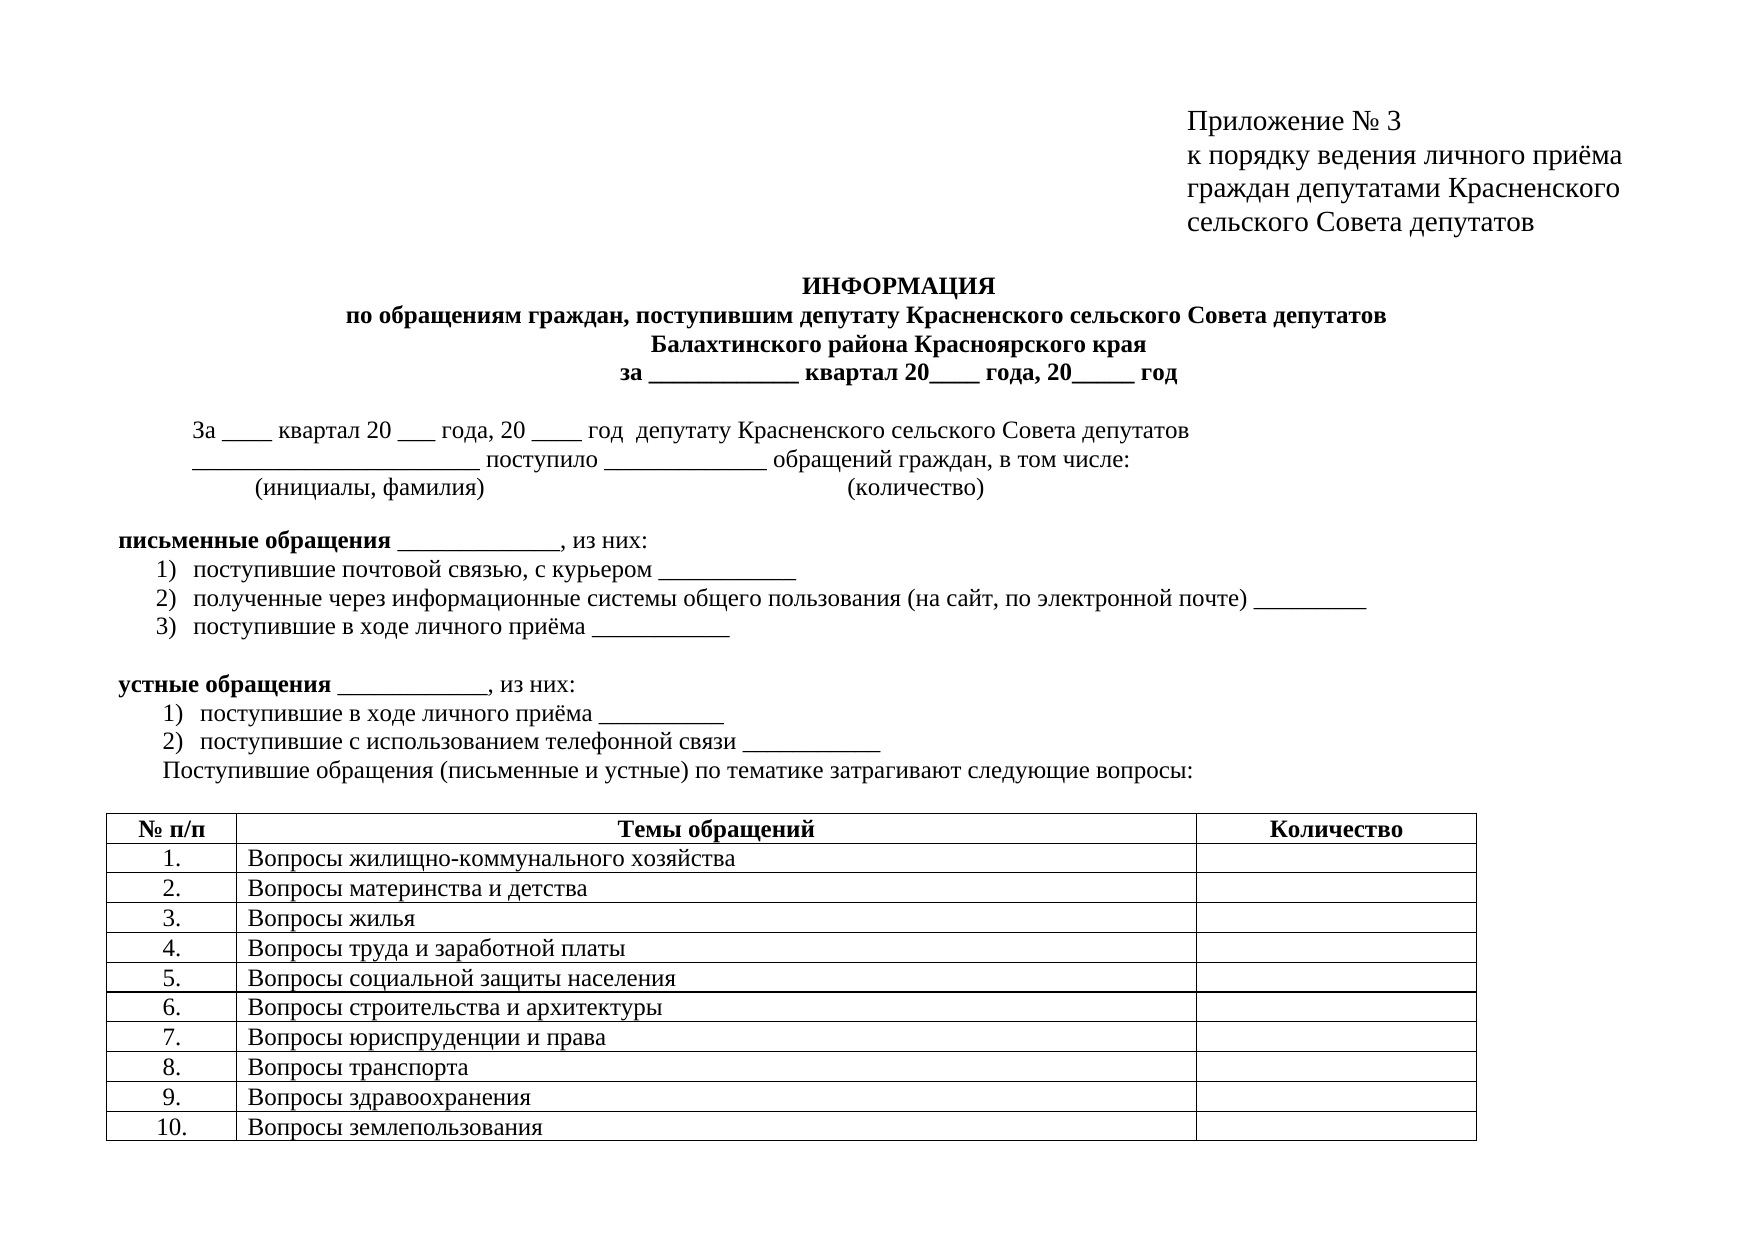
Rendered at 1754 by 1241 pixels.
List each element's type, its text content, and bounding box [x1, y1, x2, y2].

table_cell 10. [107, 1112, 236, 1140]
text _______________________ поступило _____________ обращений граждан, в том числе: [118, 444, 1679, 472]
text За ____ квартал 20 ___ года, 20 ____ год депутату Красненского сельского Совета депутатов [118, 415, 1679, 444]
table_cell Вопросы жилищно-коммунального хозяйства [237, 844, 1196, 872]
list поступившие с использованием телефонной связи ___________ [162, 726, 1679, 755]
table_cell [1197, 1112, 1476, 1140]
table_header № п/п [107, 814, 236, 842]
table_cell 7. [107, 1022, 236, 1051]
table_cell Вопросы труда и заработной платы [237, 933, 1196, 962]
table_cell [1197, 873, 1476, 902]
table_cell Вопросы здравоохранения [237, 1082, 1196, 1111]
table_cell Вопросы жилья [237, 903, 1196, 932]
table_cell [1197, 1022, 1476, 1051]
table_cell [1197, 993, 1476, 1021]
table_header Темы обращений [237, 814, 1196, 842]
table_cell 1. [107, 844, 236, 872]
list полученные через информационные системы общего пользования (на сайт, по электронной почте) _________ [156, 583, 1679, 611]
table_cell 8. [107, 1052, 236, 1081]
text за ____________ квартал 20____ года, 20_____ год [118, 357, 1679, 386]
table_cell [1197, 1052, 1476, 1081]
text по обращениям граждан, поступившим депутату Красненского сельского Совета депутатов [118, 300, 1679, 329]
table_cell [1197, 844, 1476, 872]
table_cell [1197, 1082, 1476, 1111]
table_cell Вопросы транспорта [237, 1052, 1196, 1081]
list поступившие в ходе личного приёма ___________ [156, 611, 1679, 640]
table_cell 2. [107, 873, 236, 902]
table_cell Вопросы материнства и детства [237, 873, 1196, 902]
table_header Количество [1197, 814, 1476, 842]
text ИНФОРМАЦИЯ [118, 271, 1679, 300]
table_cell [1197, 903, 1476, 932]
list поступившие почтовой связью, с курьером ___________ [156, 554, 1679, 583]
table_cell 4. [107, 933, 236, 962]
table_cell Вопросы юриспруденции и права [237, 1022, 1196, 1051]
table_cell 9. [107, 1082, 236, 1111]
table_cell 5. [107, 963, 236, 991]
table_cell Вопросы социальной защиты населения [237, 963, 1196, 991]
list поступившие в ходе личного приёма __________ [162, 698, 1679, 726]
table_cell [1197, 933, 1476, 962]
text письменные обращения _____________, из них: [118, 525, 1679, 554]
text устные обращения ____________, из них: [118, 669, 1679, 698]
table_cell 6. [107, 993, 236, 1021]
text к порядку ведения личного приёма граждан депутатами Красненского сельского Совета депутатов [1187, 137, 1679, 238]
table_cell 3. [107, 903, 236, 932]
text Приложение № 3 [1187, 103, 1679, 137]
table_cell [1197, 963, 1476, 991]
table_cell Вопросы строительства и архитектуры [237, 993, 1196, 1021]
text (инициалы, фамилия) (количество) [118, 472, 1679, 501]
text Поступившие обращения (письменные и устные) по тематике затрагивают следующие вопросы: [118, 755, 1679, 784]
text Балахтинского района Красноярского края [118, 329, 1679, 357]
table_cell Вопросы землепользования [237, 1112, 1196, 1140]
